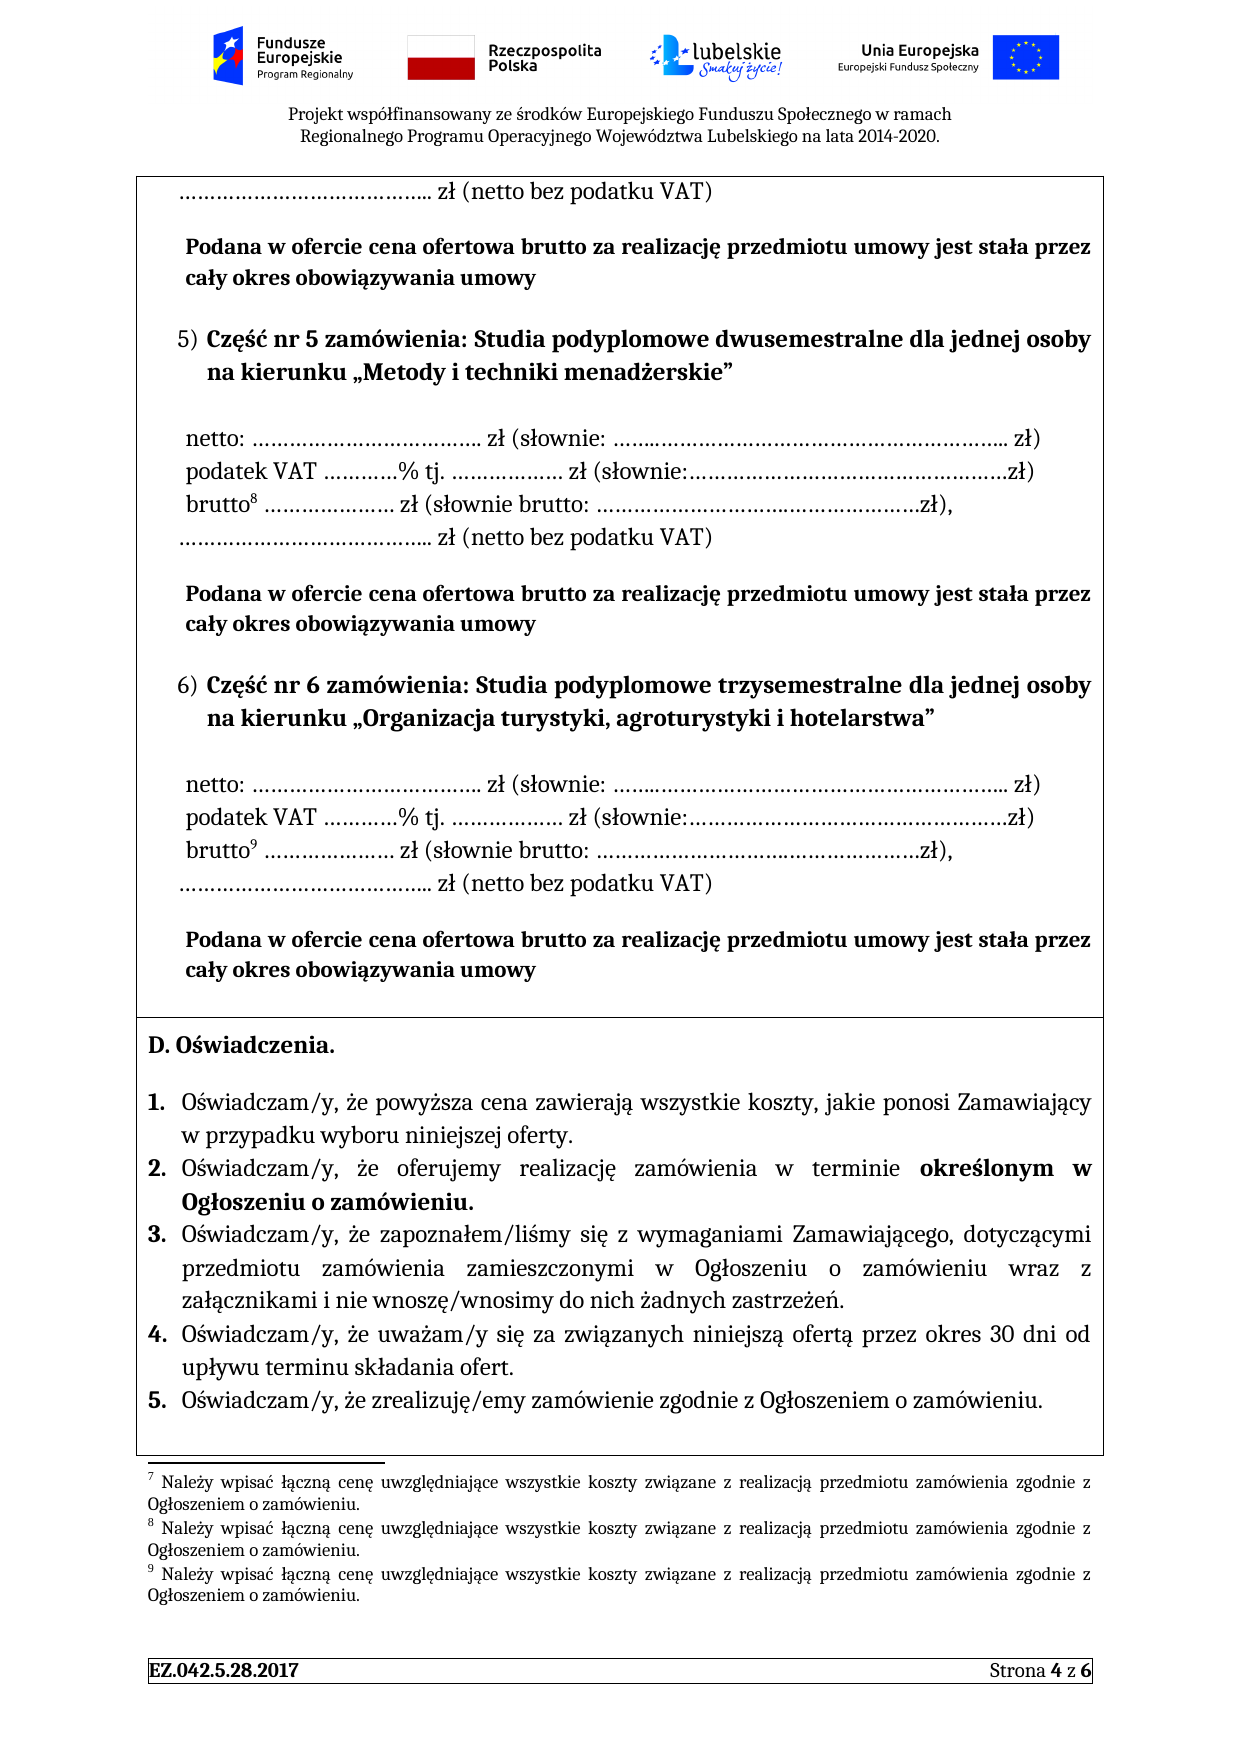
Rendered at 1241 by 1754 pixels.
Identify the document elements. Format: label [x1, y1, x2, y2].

table_cell [137, 1018, 1103, 1455]
picture [147, 6, 1093, 104]
table_cell [137, 177, 1103, 1017]
